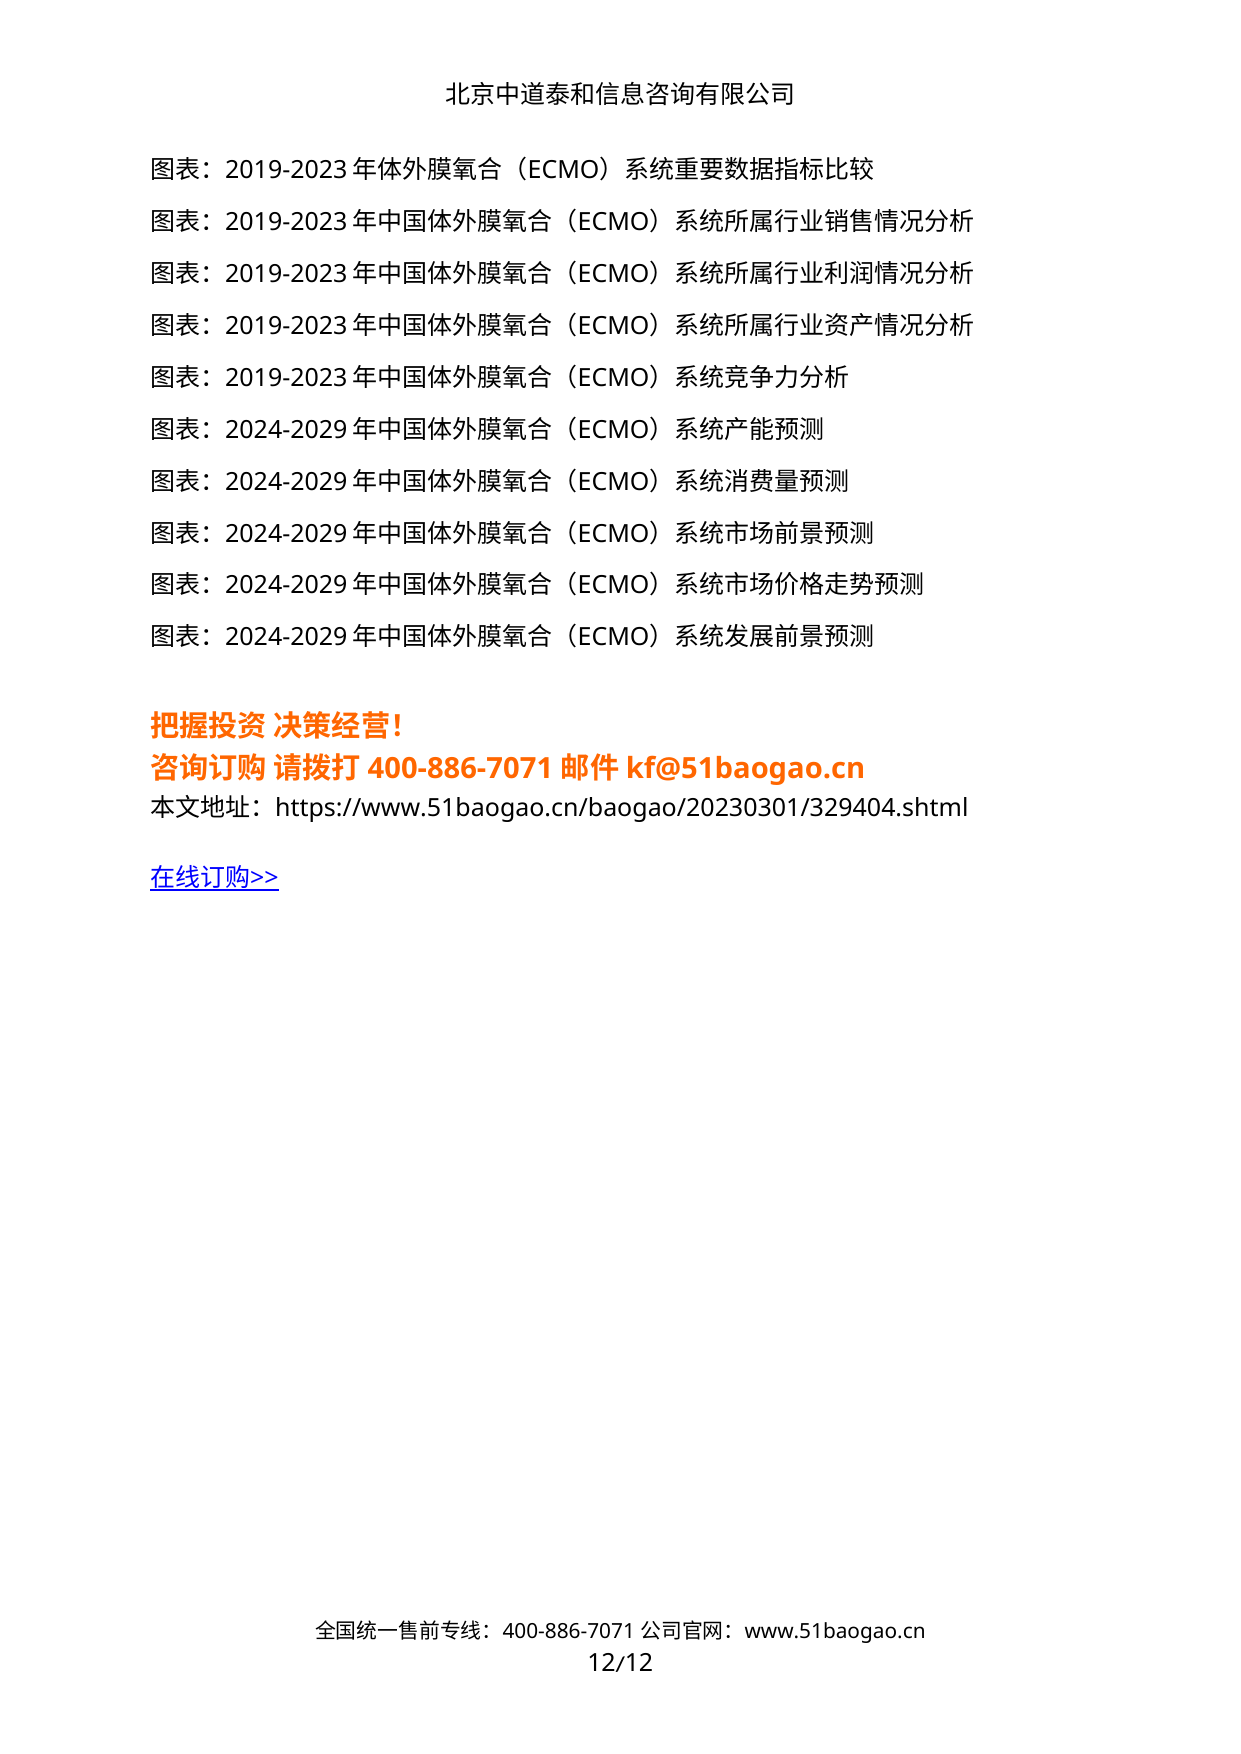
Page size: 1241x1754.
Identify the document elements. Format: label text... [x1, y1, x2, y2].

text 图表：2024-2029年中国体外膜氧合（ECMO）系统产能预测 [150, 409, 1090, 446]
text 图表：2019-2023年中国体外膜氧合（ECMO）系统竞争力分析 [150, 357, 1090, 394]
text 在线订购>> [150, 824, 1090, 894]
text 图表：2024-2029年中国体外膜氧合（ECMO）系统市场前景预测 [150, 513, 1090, 549]
text 图表：2019-2023年体外膜氧合（ECMO）系统重要数据指标比较 [150, 150, 1090, 186]
text 图表：2024-2029年中国体外膜氧合（ECMO）系统消费量预测 [150, 461, 1090, 497]
text 图表：2019-2023年中国体外膜氧合（ECMO）系统所属行业利润情况分析 [150, 254, 1090, 290]
text 图表：2019-2023年中国体外膜氧合（ECMO）系统所属行业销售情况分析 [150, 202, 1090, 238]
text 图表：2024-2029年中国体外膜氧合（ECMO）系统市场价格走势预测 [150, 565, 1090, 601]
text 图表：2019-2023年中国体外膜氧合（ECMO）系统所属行业资产情况分析 [150, 306, 1090, 342]
text 图表：2024-2029年中国体外膜氧合（ECMO）系统发展前景预测 [150, 617, 1090, 653]
text 把握投资 决策经营！咨询订购 请拨打 400-886-7071 邮件 kf@51baogao.cn本文地址：https://www.51baogao.cn/baogao/20230301/329404.shtml [150, 669, 1090, 824]
